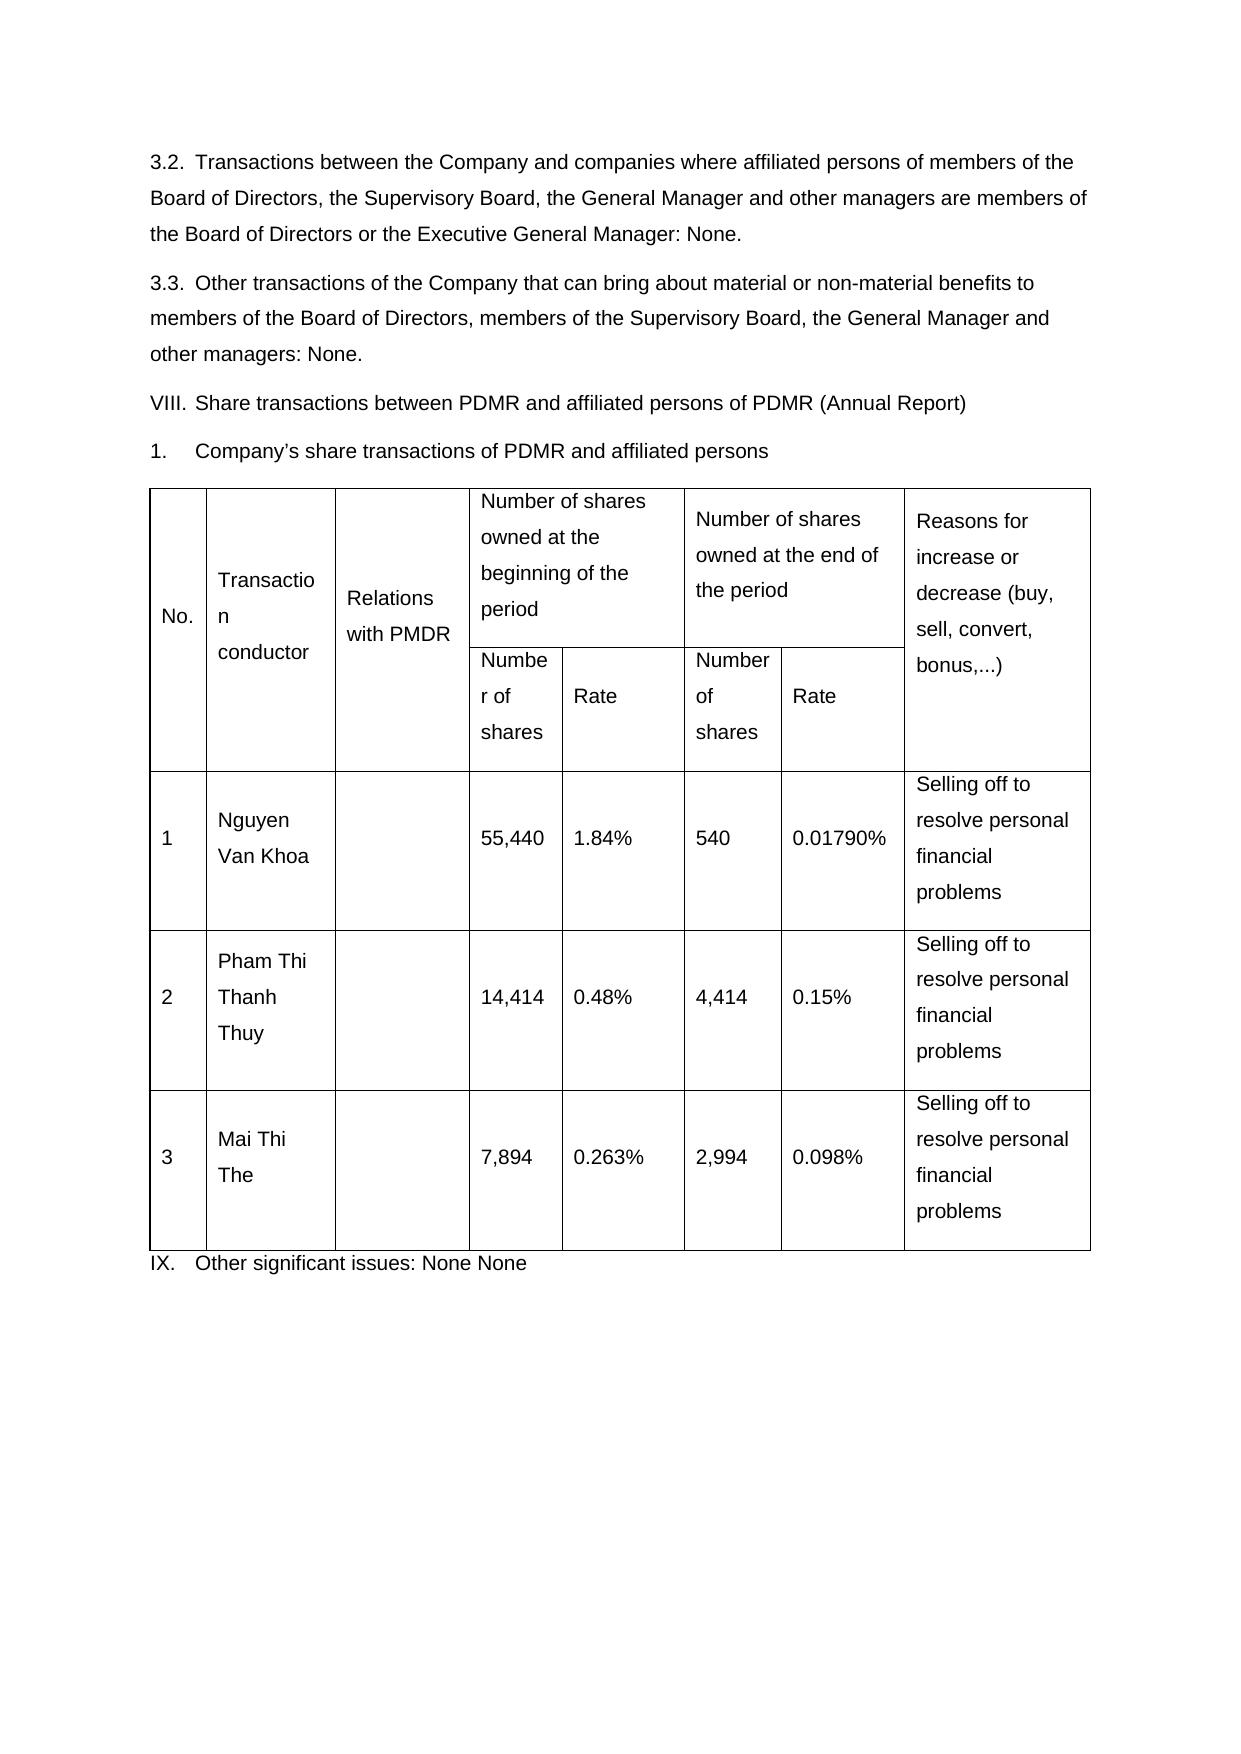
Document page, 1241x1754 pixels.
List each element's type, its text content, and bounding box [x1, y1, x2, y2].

table_cell Selling off to resolve personal financial problems [905, 1091, 1090, 1249]
table_cell 0.15% [782, 931, 904, 1090]
table_header Reasons for increase or decrease (buy, sell, convert, bonus,...) [905, 489, 1090, 771]
table_header Relations with PMDR [336, 489, 469, 771]
list Company’s share transactions of PDMR and affiliated persons [150, 439, 1090, 463]
table_cell Nguyen Van Khoa [207, 772, 335, 930]
list Other significant issues: None None [150, 1251, 1090, 1274]
table_cell [336, 772, 469, 930]
table_cell 3 [151, 1091, 206, 1249]
table_cell 1 [151, 772, 206, 930]
table_header Number of shares owned at the end of the period [685, 489, 904, 647]
table_cell 4,414 [685, 931, 781, 1090]
table_cell 0.098% [782, 1091, 904, 1249]
table_header Number of shares owned at the beginning of the period [470, 489, 684, 647]
table_cell Rate [782, 648, 904, 771]
table_cell Pham Thi Thanh Thuy [207, 931, 335, 1090]
table_cell 7,894 [470, 1091, 562, 1249]
table_cell Number of shares [685, 648, 781, 771]
table_cell 0.263% [563, 1091, 684, 1249]
table_cell 2,994 [685, 1091, 781, 1249]
table_cell Number of shares [470, 648, 562, 771]
table_cell Selling off to resolve personal financial problems [905, 772, 1090, 930]
table_cell 0.48% [563, 931, 684, 1090]
table_cell [336, 1091, 469, 1249]
table_cell 55,440 [470, 772, 562, 930]
table_cell 14,414 [470, 931, 562, 1090]
table_cell Selling off to resolve personal financial problems [905, 931, 1090, 1090]
list Other transactions of the Company that can bring about material or non-material benefits to members of the Board of Directors, members of the Supervisory Board, the General Manager and other managers: None. [150, 270, 1090, 366]
table_header No. [151, 489, 206, 771]
table_cell [336, 931, 469, 1090]
table_cell 540 [685, 772, 781, 930]
table_cell 2 [151, 931, 206, 1090]
table_cell Mai Thi The [207, 1091, 335, 1249]
table_cell 0.01790% [782, 772, 904, 930]
table_cell Rate [563, 648, 684, 771]
table_header Transaction conductor [207, 489, 335, 771]
table_cell 1.84% [563, 772, 684, 930]
list Transactions between the Company and companies where affiliated persons of members of the Board of Directors, the Supervisory Board, the General Manager and other managers are members of the Board of Directors or the Executive General Manager: None. [150, 150, 1090, 246]
list Share transactions between PDMR and affiliated persons of PDMR (Annual Report) [150, 391, 1090, 414]
